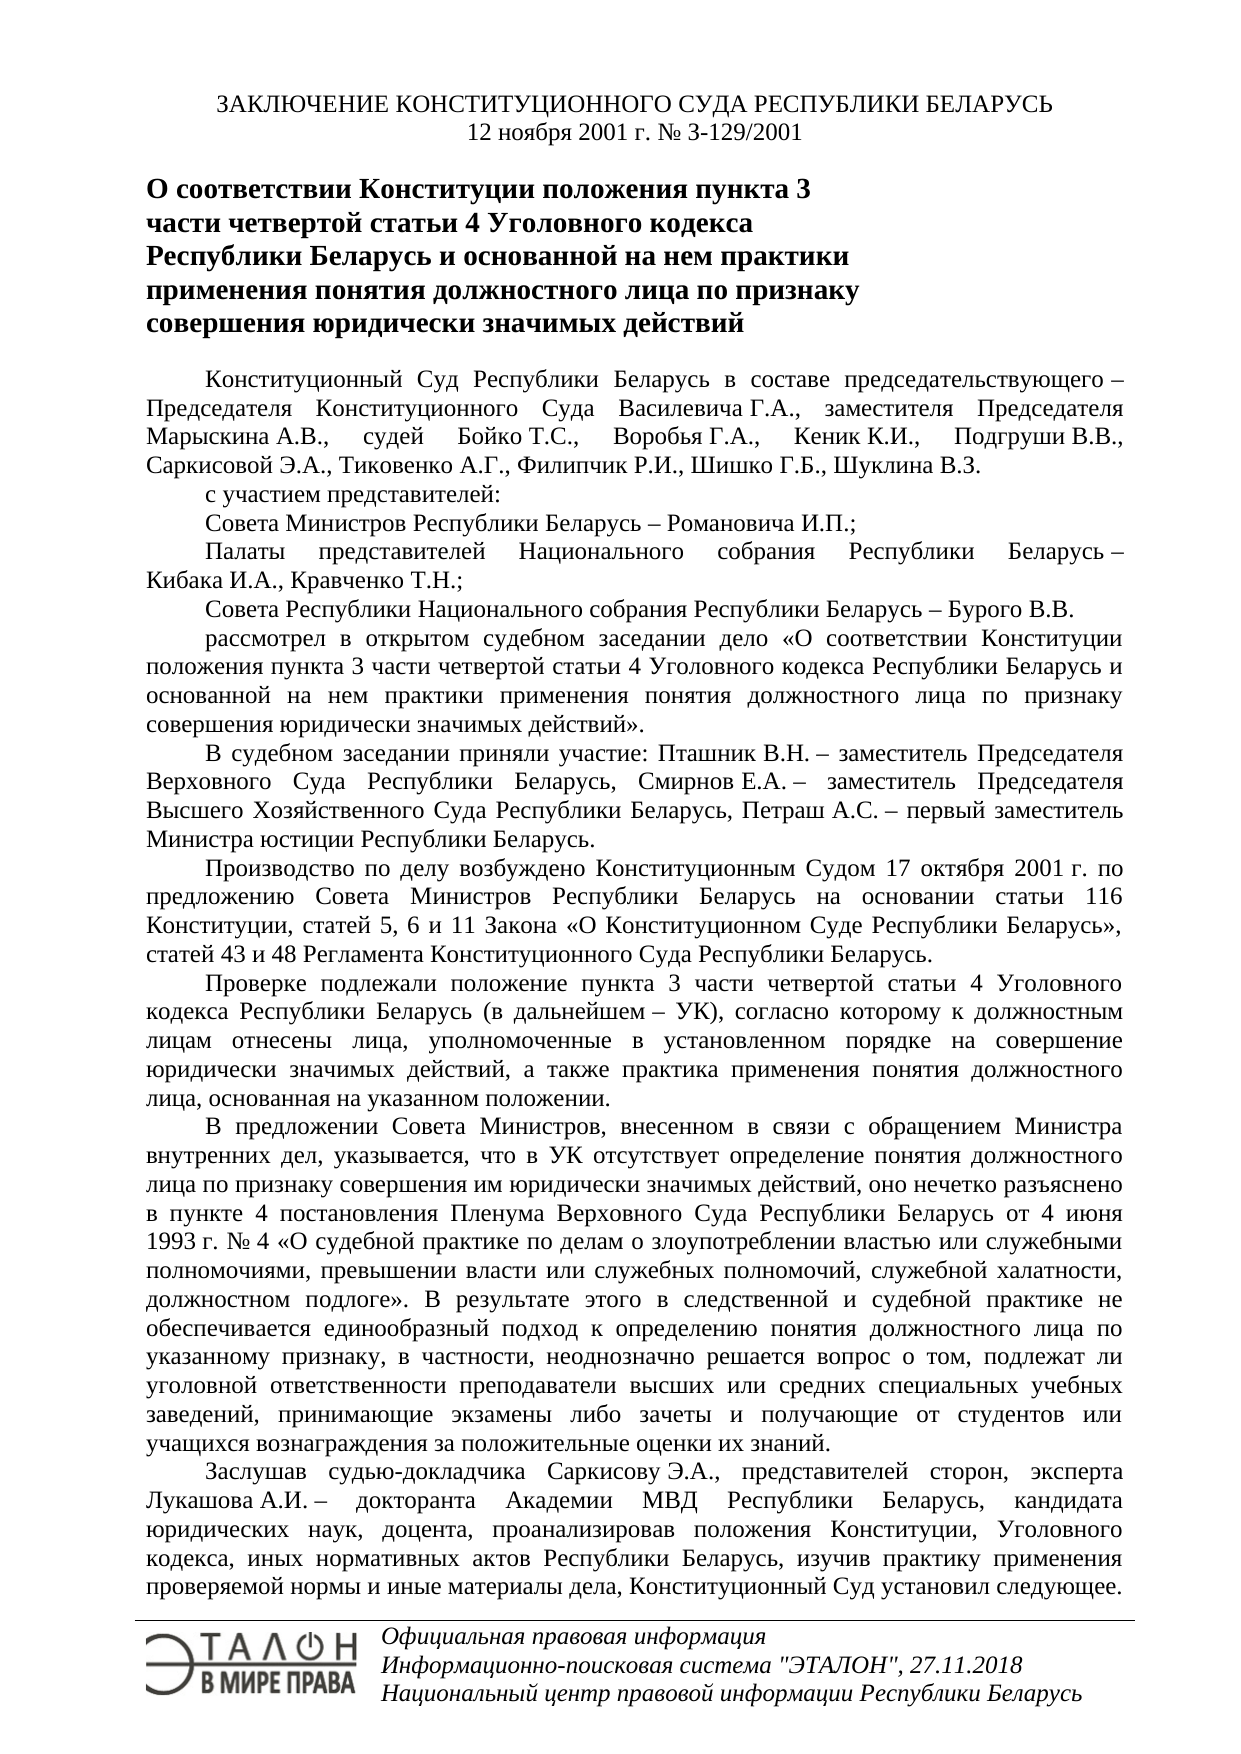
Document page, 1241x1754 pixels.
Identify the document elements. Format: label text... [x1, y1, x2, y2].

text Совета Министров Республики Беларусь – Романовича И.П.; [146, 508, 1123, 536]
text с участием представителей: [146, 479, 1123, 508]
text Заслушав судью-докладчика Саркисову Э.А., представителей сторон, эксперта Лукашова А.И. – докторанта Академии МВД Республики Беларусь, кандидата юридических наук, доцента, проанализировав положения Конституции, Уголовного кодекса, иных нормативных актов Республики Беларусь, изучив практику применения проверяемой нормы и иные материалы дела, Конституционный Суд установил следующее. [146, 1456, 1123, 1600]
text рассмотрел в открытом судебном заседании дело «О соответствии Конституции положения пункта 3 части четвертой статьи 4 Уголовного кодекса Республики Беларусь и основанной на нем практики применения понятия должностного лица по признаку совершения юридически значимых действий». [146, 623, 1123, 738]
text В судебном заседании приняли участие: Пташник В.Н. – заместитель Председателя Верховного Суда Республики Беларусь, Смирнов Е.А. – заместитель Председателя Высшего Хозяйственного Суда Республики Беларусь, Петраш А.С. – первый заместитель Министра юстиции Республики Беларусь. [146, 738, 1123, 853]
text Палаты представителей Национального собрания Республики Беларусь – Кибака И.А., Кравченко Т.Н.; [146, 536, 1123, 594]
text Проверке подлежали положение пункта 3 части четвертой статьи 4 Уголовного кодекса Республики Беларусь (в дальнейшем – УК), согласно которому к должностным лицам отнесены лица, уполномоченные в установленном порядке на совершение юридически значимых действий, а также практика применения понятия должностного лица, основанная на указанном положении. [146, 968, 1123, 1111]
text В предложении Совета Министров, внесенном в связи с обращением Министра внутренних дел, указывается, что в УК отсутствует определение понятия должностного лица по признаку совершения им юридически значимых действий, оно нечетко разъяснено в пункте 4 постановления Пленума Верховного Суда Республики Беларусь от 4 июня 1993 г. № 4 «О судебной практике по делам о злоупотреблении властью или служебными полномочиями, превышении власти или служебных полномочий, служебной халатности, должностном подлоге». В результате этого в следственной и судебной практике не обеспечивается единообразный подход к определению понятия должностного лица по указанному признаку, в частности, неоднозначно решается вопрос о том, подлежат ли уголовной ответственности преподаватели высших или средних специальных учебных заведений, принимающие экзамены либо зачеты и получающие от студентов или учащихся вознаграждения за положительные оценки их знаний. [146, 1111, 1123, 1456]
title О соответствии Конституции положения пункта 3 части четвертой статьи 4 Уголовного кодекса Республики Беларусь и основанной на нем практики применения понятия должностного лица по признаку совершения юридически значимых действий [146, 171, 887, 339]
picture [145, 1632, 358, 1696]
text Производство по делу возбуждено Конституционным Судом 17 октября 2001 г. по предложению Совета Министров Республики Беларусь на основании статьи 116 Конституции, статей 5, 6 и 11 Закона «О Конституционном Суде Республики Беларусь», статей 43 и 48 Регламента Конституционного Суда Республики Беларусь. [146, 853, 1123, 968]
text 12 ноября 2001 г. № З-129/2001 [146, 117, 1123, 146]
text Совета Республики Национального собрания Республики Беларусь – Бурого В.В. [146, 594, 1123, 623]
text ЗАКЛЮЧЕНИЕ КОНСТИТУЦИОННОГО СУДА РЕСПУБЛИКИ БЕЛАРУСЬ [146, 89, 1123, 117]
text Конституционный Суд Республики Беларусь в составе председательствующего – Председателя Конституционного Суда Василевича Г.А., заместителя Председателя Марыскина А.В., судей Бойко Т.С., Воробья Г.А., Кеник К.И., Подгруши В.В., Саркисовой Э.А., Тиковенко А.Г., Филипчик Р.И., Шишко Г.Б., Шуклина В.З. [146, 364, 1123, 479]
